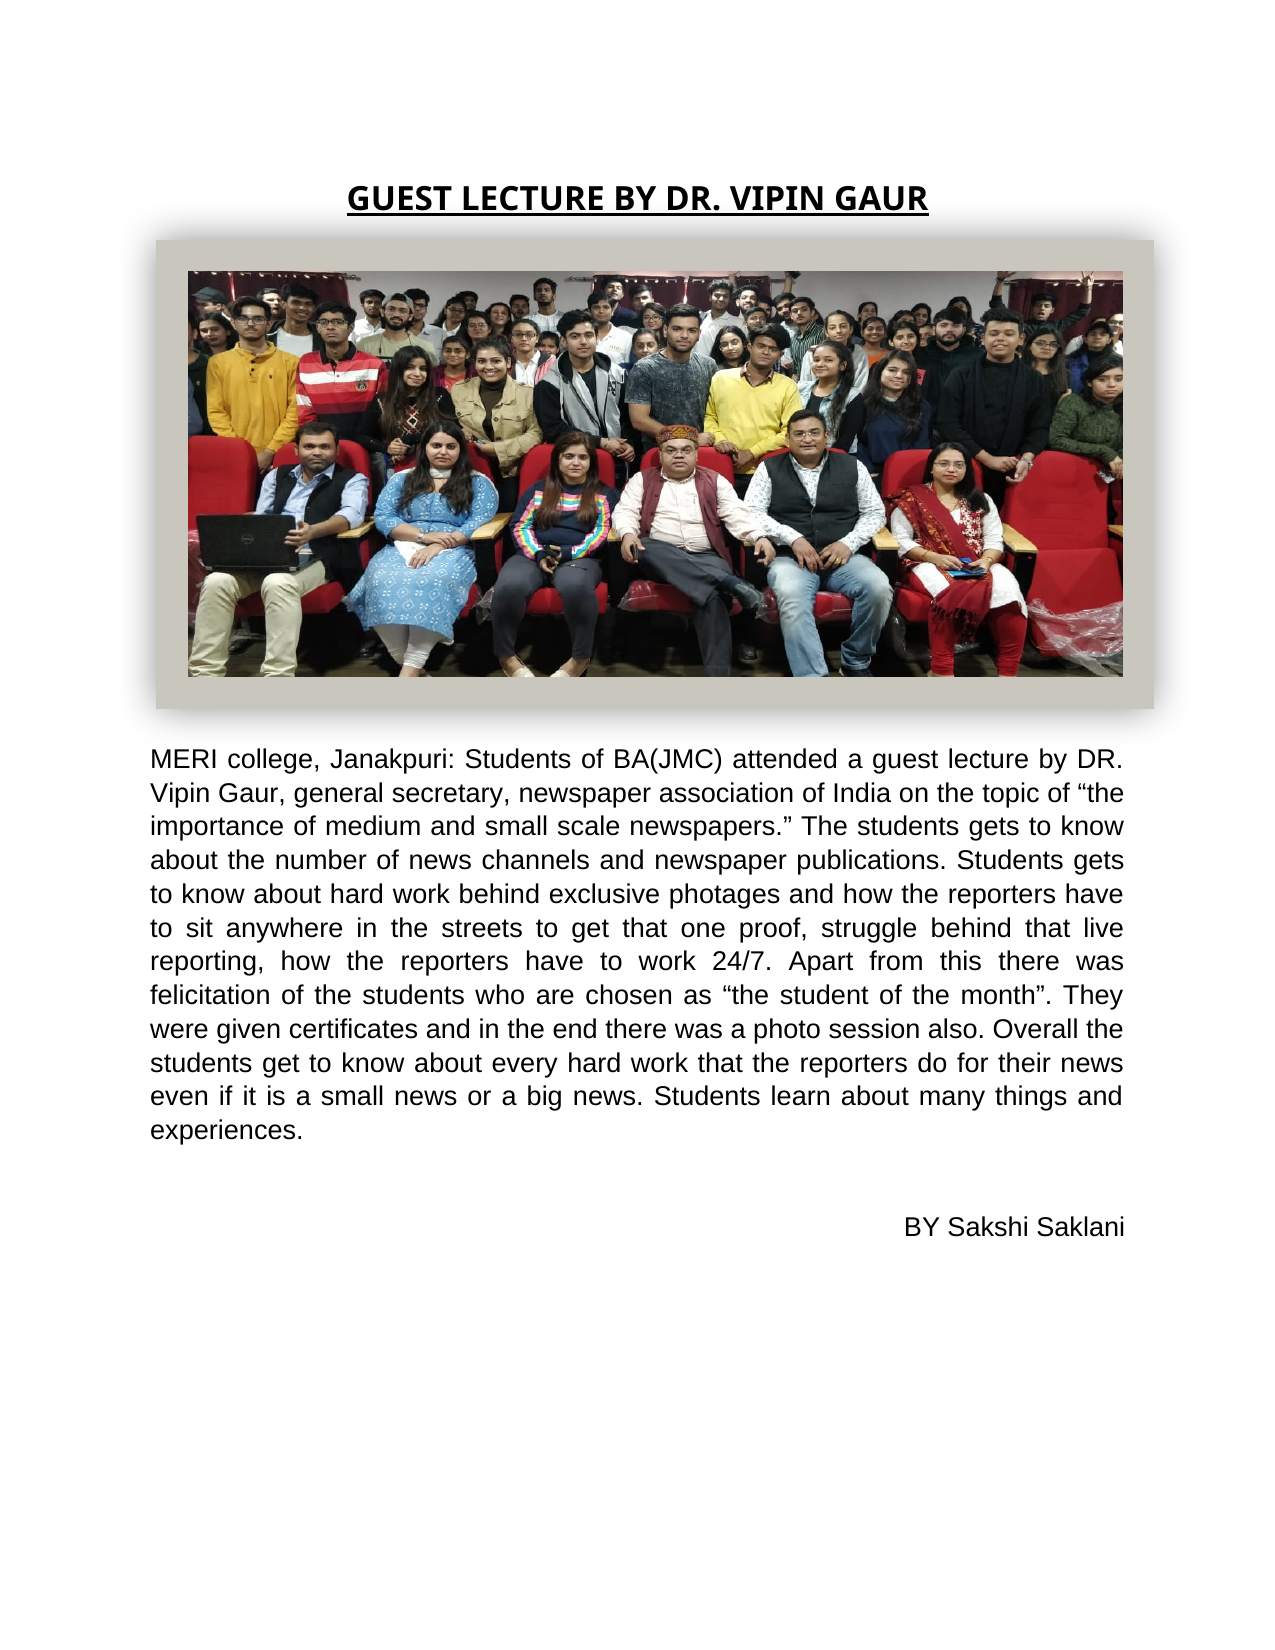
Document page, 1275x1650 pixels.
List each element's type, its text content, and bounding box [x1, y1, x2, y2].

text BY Sakshi Saklani [150, 1211, 1125, 1243]
text MERI college, Janakpuri: Students of BA(JMC) attended a guest lecture by DR. Vipin Gaur, general secretary, newspaper association of India on the topic of “the importance of medium and small scale newspapers.” The students gets to know about the number of news channels and newspaper publications. Students gets to know about hard work behind exclusive photages and how the reporters have to sit anywhere in the streets to get that one proof, struggle behind that live reporting, how the reporters have to work 24/7. Apart from this there was felicitation of the students who are chosen as “the student of the month”. They were given certificates and in the end there was a photo session also. Overall the students get to know about every hard work that the reporters do for their news even if it is a small news or a big news. Students learn about many things and experiences. [150, 743, 1125, 1145]
subtitle GUEST LECTURE BY DR. VIPIN GAUR [150, 175, 1125, 220]
picture [188, 271, 1123, 677]
